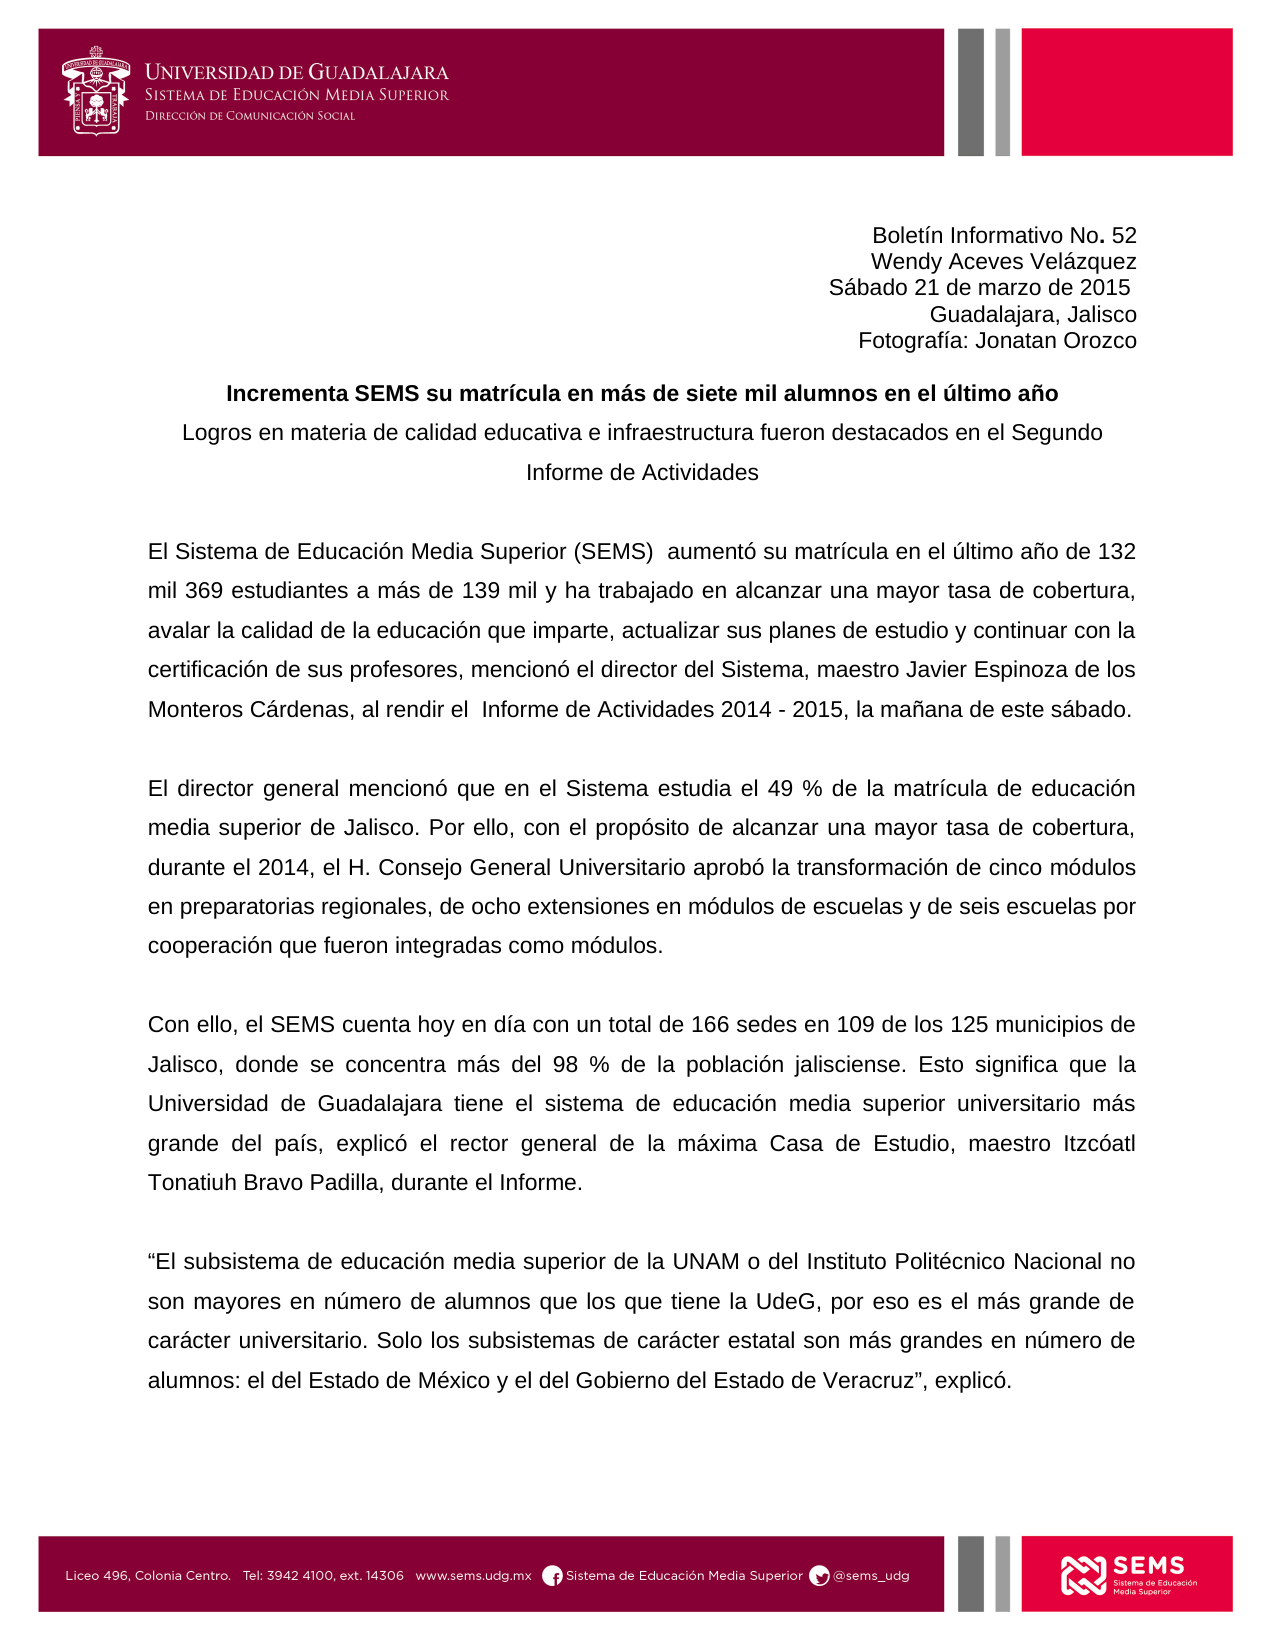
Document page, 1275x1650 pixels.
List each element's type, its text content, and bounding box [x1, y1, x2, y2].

text Wendy Aceves Velázquez [148, 248, 1137, 274]
text Con ello, el SEMS cuenta hoy en día con un total de 166 sedes en 109 de los 125 municipios de Jalisco, donde se concentra más del 98 % de la población jalisciense. Esto significa que la Universidad de Guadalajara tiene el sistema de educación media superior universitario más grande del país, explicó el rector general de la máxima Casa de Estudio, maestro Itzcóatl Tonatiuh Bravo Padilla, durante el Informe. [148, 1011, 1137, 1196]
text Fotografía: Jonatan Orozco [148, 327, 1137, 353]
text El Sistema de Educación Media Superior (SEMS) aumentó su matrícula en el último año de 132 mil 369 estudiantes a más de 139 mil y ha trabajado en alcanzar una mayor tasa de cobertura, avalar la calidad de la educación que imparte, actualizar sus planes de estudio y continuar con la certificación de sus profesores, mencionó el director del Sistema, maestro Javier Espinoza de los Monteros Cárdenas, al rendir el Informe de Actividades 2014 - 2015, la mañana de este sábado. [148, 538, 1137, 722]
text Sábado 21 de marzo de 2015 Guadalajara, Jalisco [148, 274, 1137, 327]
text Logros en materia de calidad educativa e infraestructura fueron destacados en el Segundo Informe de Actividades [148, 419, 1137, 485]
picture [0, 0, 1273, 1647]
text Incrementa SEMS su matrícula en más de siete mil alumnos en el último año [148, 380, 1137, 406]
text “El subsistema de educación media superior de la UNAM o del Instituto Politécnico Nacional no son mayores en número de alumnos que los que tiene la UdeG, por eso es el más grande de carácter universitario. Solo los subsistemas de carácter estatal son más grandes en número de alumnos: el del Estado de México y el del Gobierno del Estado de Veracruz”, explicó. [148, 1248, 1137, 1393]
text El director general mencionó que en el Sistema estudia el 49 % de la matrícula de educación media superior de Jalisco. Por ello, con el propósito de alcanzar una mayor tasa de cobertura, durante el 2014, el H. Consejo General Universitario aprobó la transformación de cinco módulos en preparatorias regionales, de ocho extensiones en módulos de escuelas y de seis escuelas por cooperación que fueron integradas como módulos. [148, 774, 1137, 959]
text Boletín Informativo No. 52 [148, 222, 1137, 248]
